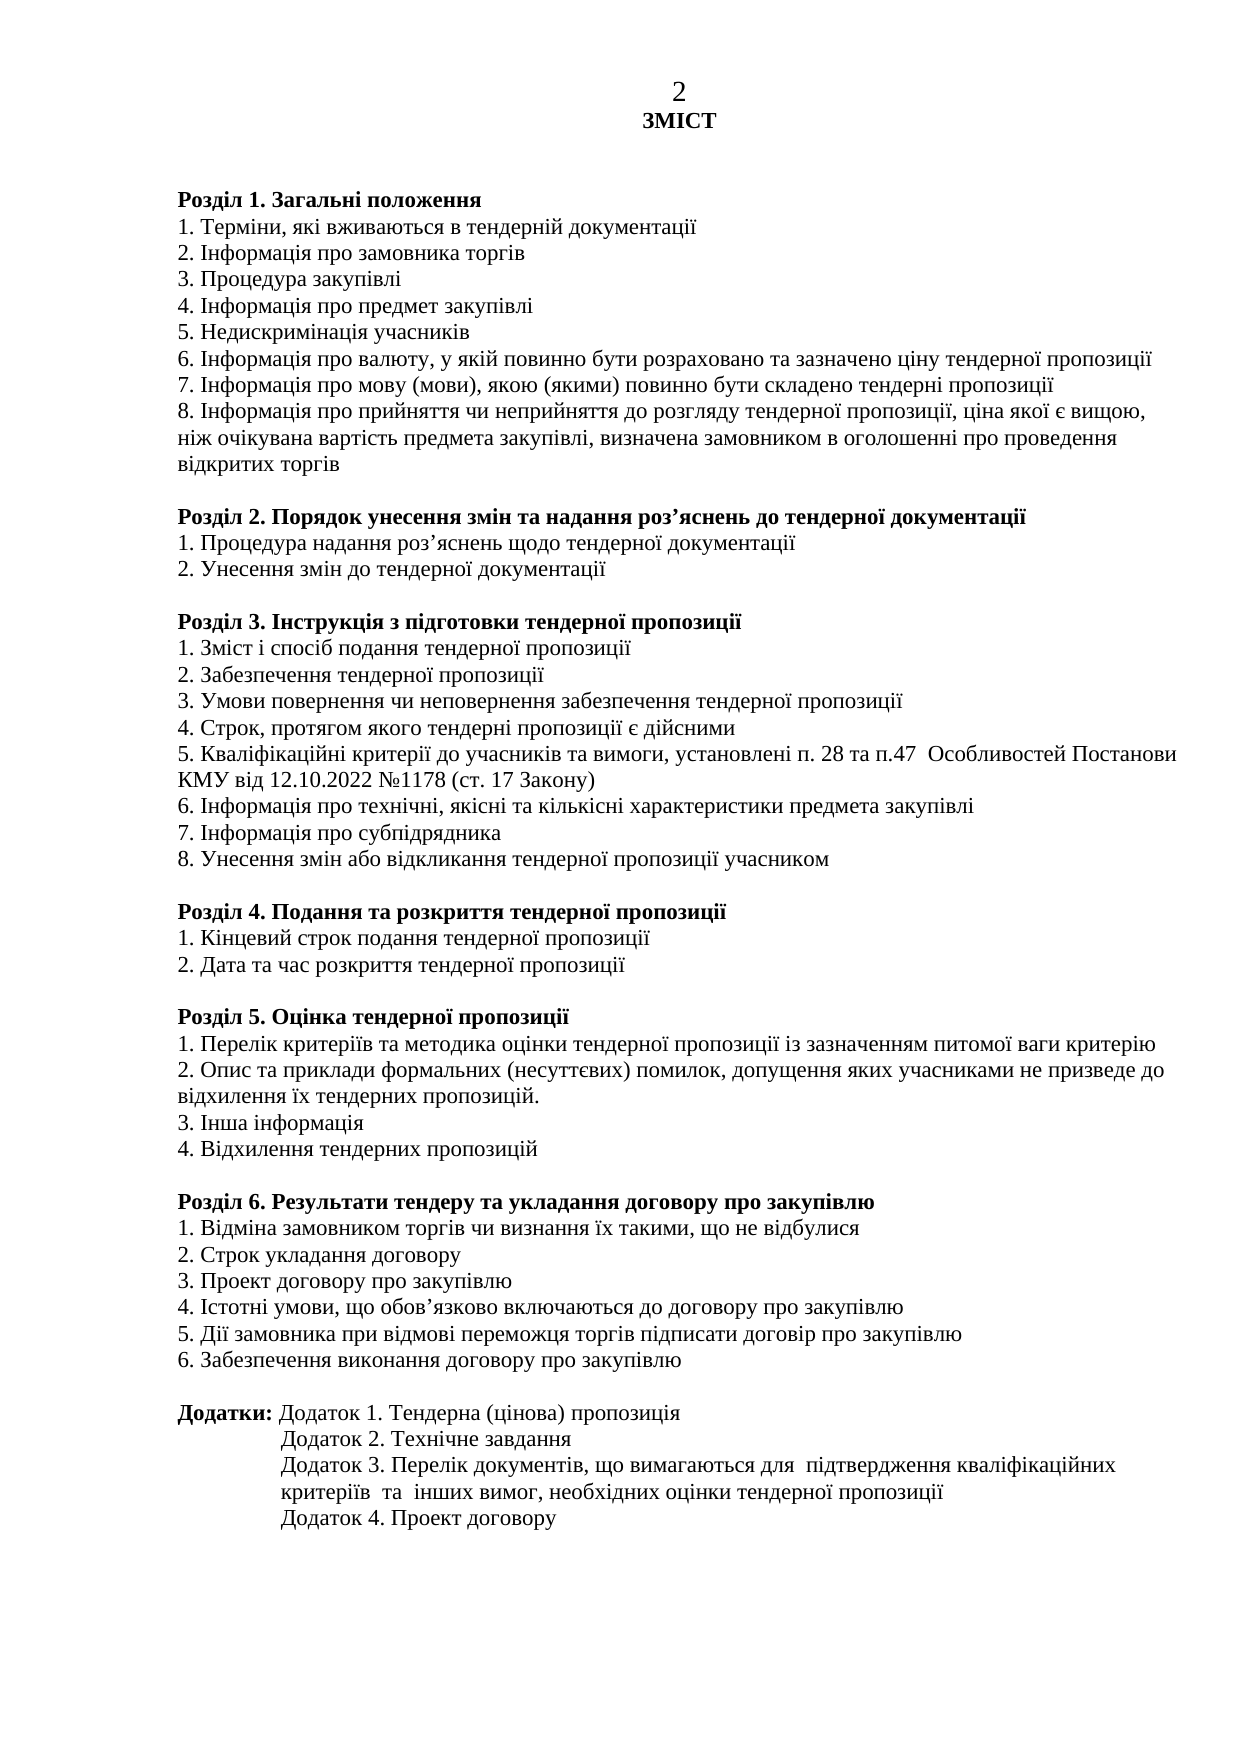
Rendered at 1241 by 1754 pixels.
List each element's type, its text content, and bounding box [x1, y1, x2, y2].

text 6. Забезпечення виконання договору про закупівлю [177, 1346, 1181, 1372]
text 1. Зміст і спосіб подання тендерної пропозиції [177, 634, 1181, 661]
text 3. Процедура закупівлі [177, 266, 1181, 292]
text Додаток 2. Технічне завдання [281, 1425, 1181, 1451]
text 2. Строк укладання договору [177, 1241, 1181, 1267]
text 1. Кінцевий строк подання тендерної пропозиції [177, 924, 1181, 951]
text Розділ 2. Порядок унесення змін та надання роз’яснень до тендерної документації [177, 503, 1181, 529]
text 5. Кваліфікаційні критерії до учасників та вимоги, установлені п. 28 та п.47 Особливостей Постанови КМУ від 12.10.2022 №1178 (ст. 17 Закону) [177, 740, 1181, 793]
text 1. Процедура надання роз’яснень щодо тендерної документації [177, 529, 1181, 555]
text 4. Інформація про предмет закупівлі [177, 292, 1181, 318]
text 4. Істотні умови, що обов’язково включаються до договору про закупівлю [177, 1293, 1181, 1320]
text 7. Інформація про мову (мови), якою (якими) повинно бути складено тендерні пропозиції [177, 371, 1181, 397]
text 8. Унесення змін або відкликання тендерної пропозиції учасником [177, 845, 1181, 872]
text 1. Терміни, які вживаються в тендерній документації [177, 213, 1181, 239]
text 1. Відміна замовником торгів чи визнання їх такими, що не відбулися [177, 1214, 1181, 1241]
text 6. Інформація про валюту, у якій повинно бути розраховано та зазначено ціну тендерної пропозиції [177, 344, 1181, 371]
text 2. Інформація про замовника торгів [177, 239, 1181, 266]
text 3. Проект договору про закупівлю [177, 1267, 1181, 1293]
text ЗМІСТ [177, 107, 1181, 134]
text 5. Недискримінація учасників [177, 318, 1181, 344]
text Розділ 1. Загальні положення [177, 186, 1181, 213]
text Додаток 3. Перелік документів, що вимагаються для підтвердження кваліфікаційних критеріїв та інших вимог, необхідних оцінки тендерної пропозиції [281, 1451, 1181, 1504]
text 4. Відхилення тендерних пропозицій [177, 1135, 1181, 1162]
text 4. Строк, протягом якого тендерні пропозиції є дійсними [177, 713, 1181, 740]
text 5. Дії замовника при відмові переможця торгів підписати договір про закупівлю [177, 1320, 1181, 1346]
text 2. Забезпечення тендерної пропозиції [177, 661, 1181, 687]
text 3. Інша інформація [177, 1109, 1181, 1135]
text 1. Перелік критеріїв та методика оцінки тендерної пропозиції із зазначенням питомої ваги критерію [177, 1030, 1181, 1056]
text 2. Опис та приклади формальних (несуттєвих) помилок, допущення яких учасниками не призведе до відхилення їх тендерних пропозицій. [177, 1056, 1181, 1109]
text Розділ 3. Інструкція з підготовки тендерної пропозиції [177, 608, 1181, 634]
text 2. Дата та час розкриття тендерної пропозиції [177, 951, 1181, 977]
text 7. Інформація про субпідрядника [177, 819, 1181, 845]
text 8. Інформація про прийняття чи неприйняття до розгляду тендерної пропозиції, ціна якої є вищою, ніж очікувана вартість предмета закупівлі, визначена замовником в оголошенні про проведення відкритих торгів [177, 397, 1181, 476]
text 2. Унесення змін до тендерної документації [177, 555, 1181, 582]
text Додаток 4. Проект договору [281, 1504, 1181, 1531]
text 6. Інформація про технічні, якісні та кількісні характеристики предмета закупівлі [177, 793, 1181, 819]
text Розділ 4. Подання та розкриття тендерної пропозиції [177, 898, 1181, 924]
text Розділ 6. Результати тендеру та укладання договору про закупівлю [177, 1188, 1181, 1214]
text Додатки: Додаток 1. Тендерна (цінова) пропозиція [177, 1399, 1181, 1425]
text 3. Умови повернення чи неповернення забезпечення тендерної пропозиції [177, 687, 1181, 713]
text Розділ 5. Оцінка тендерної пропозиції [177, 1003, 1181, 1030]
